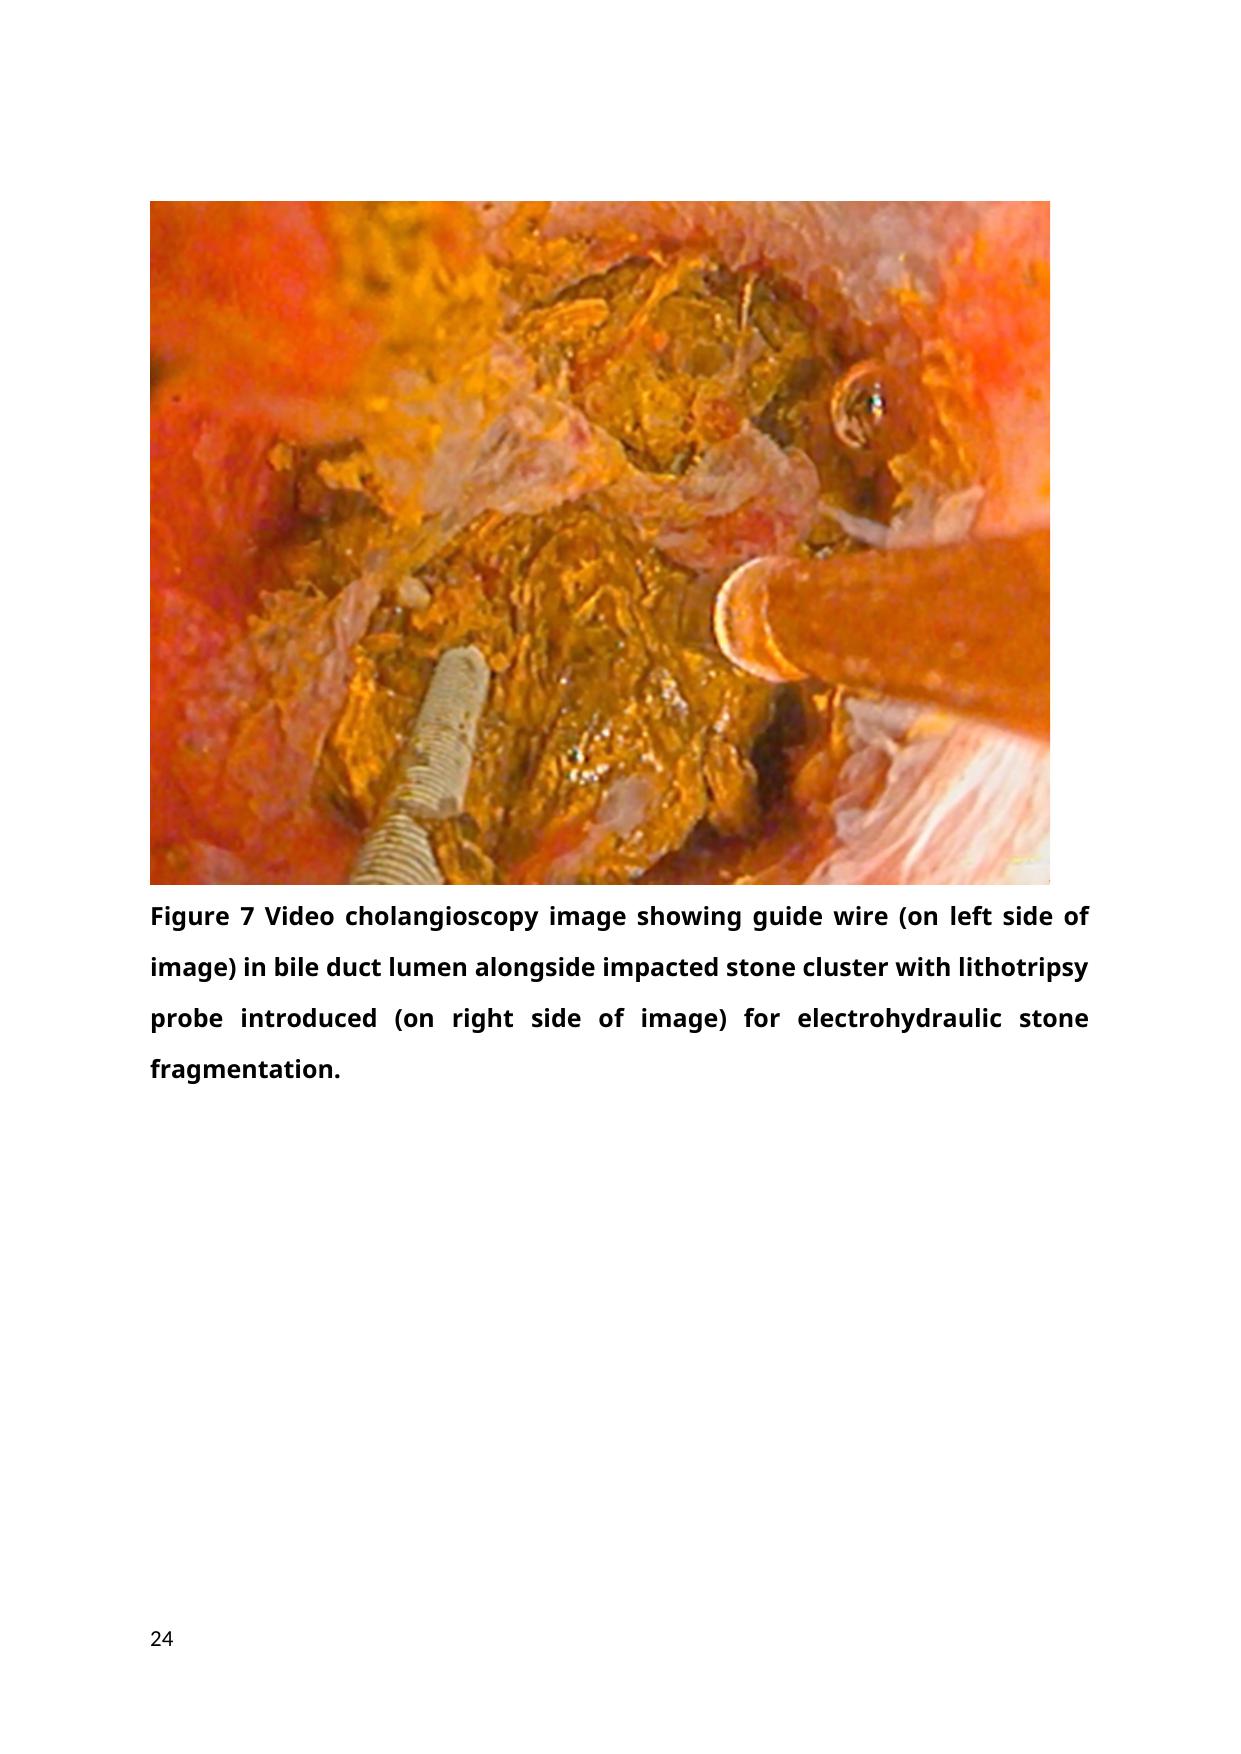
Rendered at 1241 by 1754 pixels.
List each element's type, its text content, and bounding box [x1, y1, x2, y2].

picture [150, 201, 1050, 885]
text Figure 7 Video cholangioscopy image showing guide wire (on left side of image) in bile duct lumen alongside impacted stone cluster with lithotripsy probe introduced (on right side of image) for electrohydraulic stone fragmentation. [150, 899, 1090, 1086]
